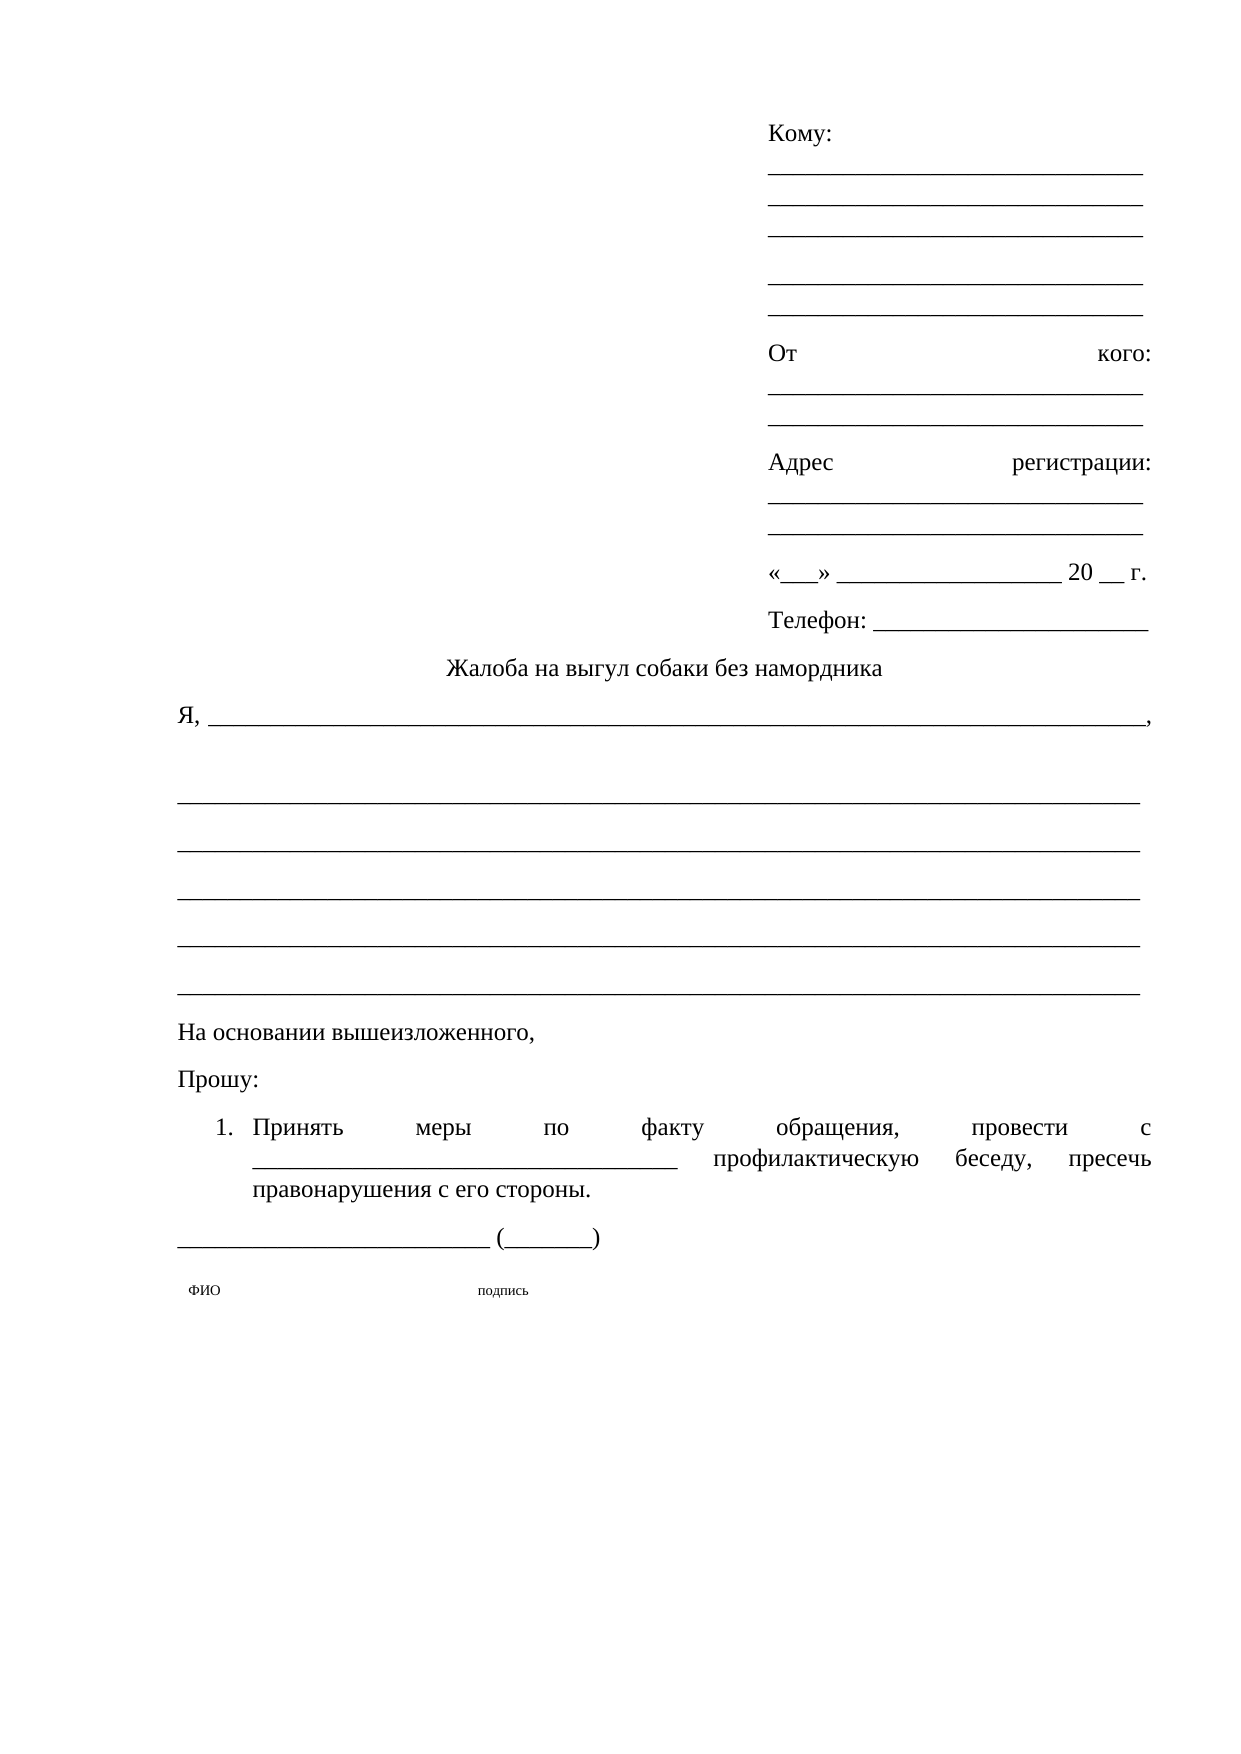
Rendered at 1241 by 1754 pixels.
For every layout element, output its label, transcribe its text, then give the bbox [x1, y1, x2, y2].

text От кого: ____________________________________________________________ [768, 338, 1152, 428]
text _____________________________________________________________________________ [177, 778, 1152, 807]
text ФИО подпись [177, 1270, 1152, 1298]
text ____________________________________________________________ [768, 259, 1152, 319]
text _________________________ (_______) [177, 1222, 1152, 1251]
text Кому: __________________________________________________________________________________________ [768, 118, 1152, 240]
text Адрес регистрации: ____________________________________________________________ [768, 447, 1152, 538]
text Я, ___________________________________________________________________________, [177, 700, 1152, 759]
text Телефон: ______________________ [768, 605, 1152, 634]
text На основании вышеизложенного, [177, 1017, 1152, 1046]
text Жалоба на выгул собаки без намордника [177, 653, 1152, 681]
text _____________________________________________________________________________ [177, 874, 1152, 902]
text _____________________________________________________________________________ [177, 969, 1152, 998]
text Прошу: [177, 1064, 1152, 1093]
text _____________________________________________________________________________ [177, 826, 1152, 855]
text «___» __________________ 20 __ г. [768, 557, 1152, 586]
text _____________________________________________________________________________ [177, 921, 1152, 950]
list Принять меры по факту обращения, провести с __________________________________ профилактическую беседу, пресечь правонарушения с его стороны. [215, 1112, 1152, 1203]
